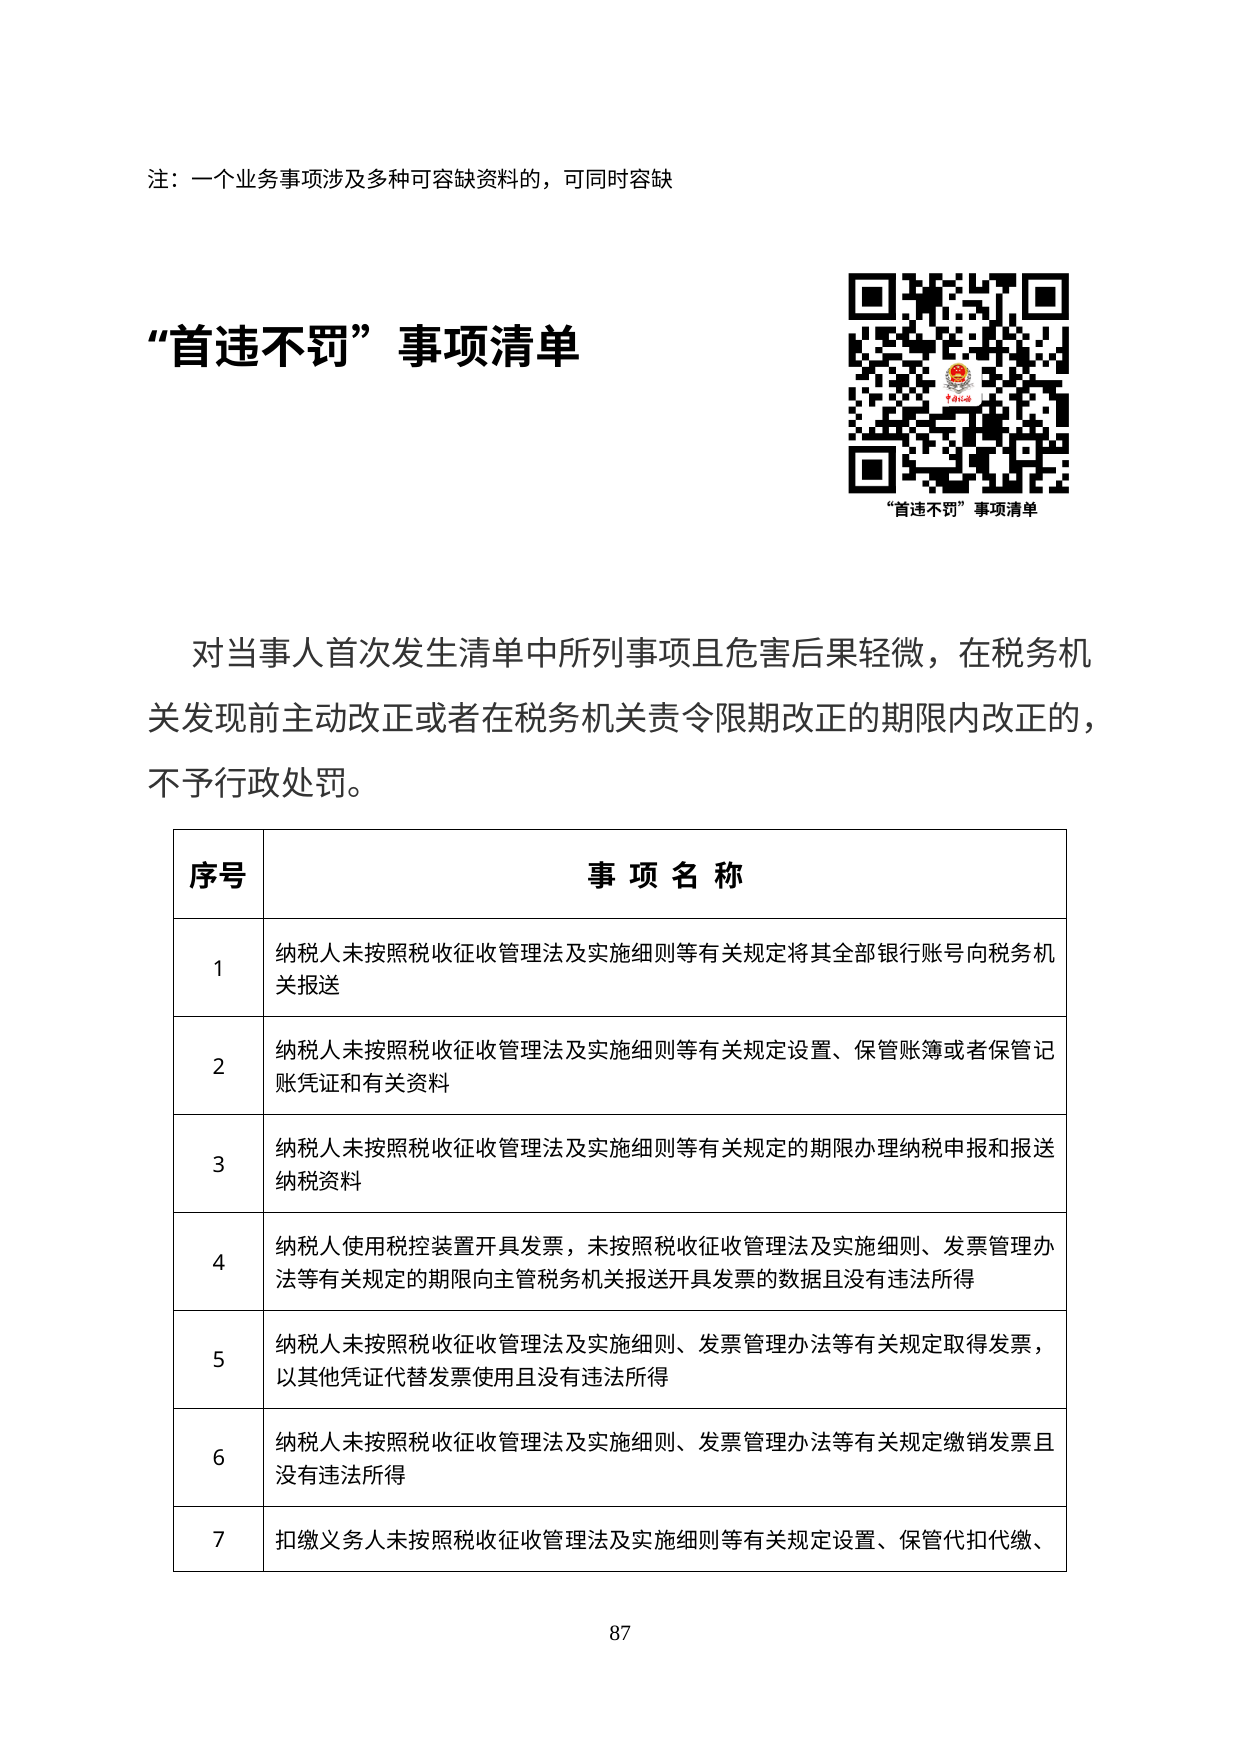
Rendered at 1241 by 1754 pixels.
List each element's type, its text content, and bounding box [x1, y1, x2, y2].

table_cell 纳税人未按照税收征收管理法及实施细则、发票管理办法等有关规定缴销发票且没有违法所得 [264, 1409, 1066, 1506]
table_header 序号 [174, 830, 263, 918]
table_cell 6 [174, 1409, 263, 1506]
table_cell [264, 1507, 1066, 1571]
table_cell 纳税人未按照税收征收管理法及实施细则等有关规定将其全部银行账号向税务机关报送 [264, 919, 1066, 1016]
subtitle “首违不罚”事项清单 [148, 295, 825, 392]
table_header 事 项 名 称 [264, 830, 1066, 918]
table_cell 4 [174, 1213, 263, 1310]
text 对当事人首次发生清单中所列事项且危害后果轻微，在税务机关发现前主动改正或者在税务机关责令限期改正的期限内改正的，不予行政处罚。 [148, 739, 1092, 813]
table_cell 1 [174, 919, 263, 1016]
table_cell 2 [174, 1017, 263, 1114]
picture [825, 259, 1092, 526]
table_cell 纳税人使用税控装置开具发票，未按照税收征收管理法及实施细则、发票管理办法等有关规定的期限向主管税务机关报送开具发票的数据且没有违法所得 [264, 1213, 1066, 1310]
table_cell 纳税人未按照税收征收管理法及实施细则等有关规定的期限办理纳税申报和报送纳税资料 [264, 1115, 1066, 1212]
table_cell 纳税人未按照税收征收管理法及实施细则等有关规定设置、保管账簿或者保管记账凭证和有关资料 [264, 1017, 1066, 1114]
table_cell 3 [174, 1115, 263, 1212]
text 对当事人首次发生清单中所列事项且危害后果轻微，在税务机关发现前主动改正或者在税务机关责令限期改正的期限内改正的，不予行政处罚。 [148, 618, 1092, 691]
text 注：一个业务事项涉及多种可容缺资料的，可同时容缺 [148, 162, 1092, 194]
table_cell 纳税人未按照税收征收管理法及实施细则、发票管理办法等有关规定取得发票，以其他凭证代替发票使用且没有违法所得 [264, 1311, 1066, 1408]
table_cell 5 [174, 1311, 263, 1408]
table_cell 7 [174, 1507, 263, 1571]
